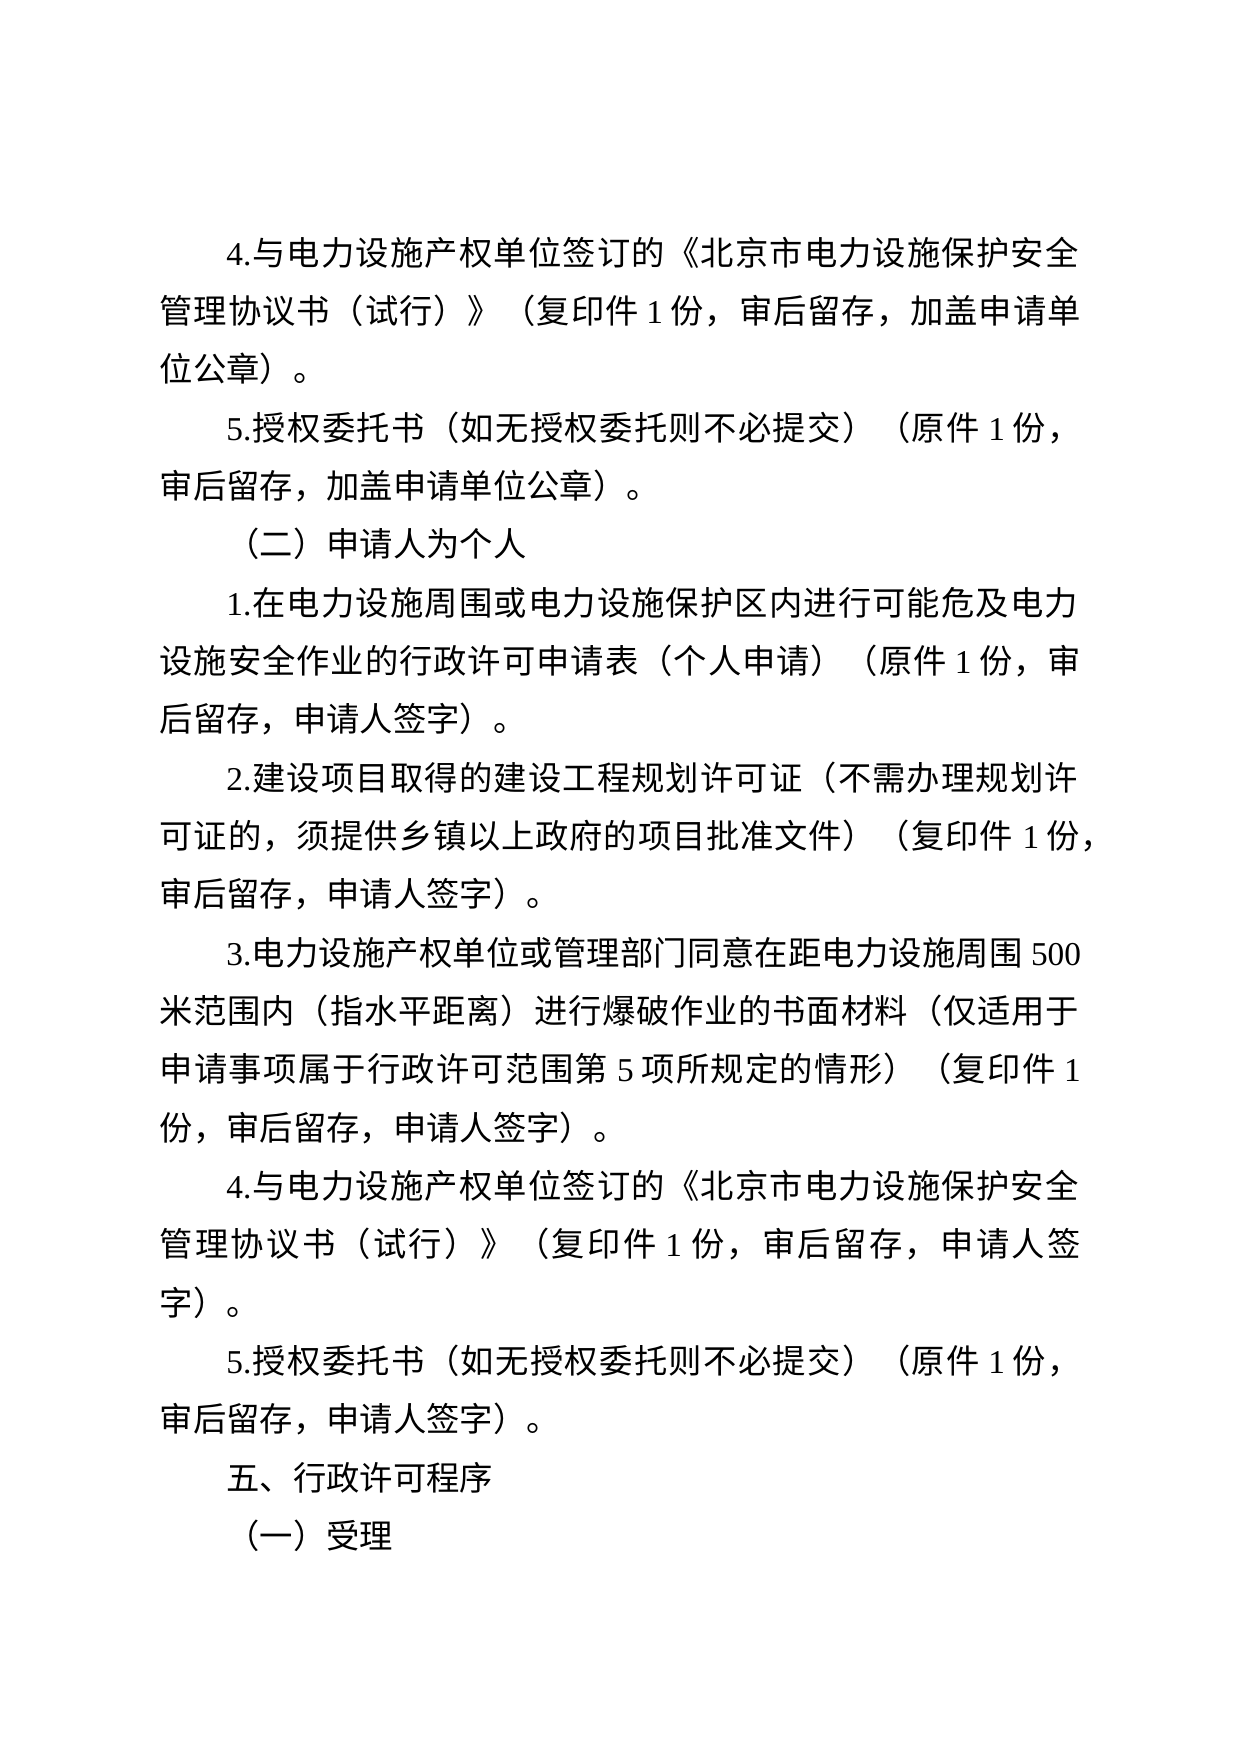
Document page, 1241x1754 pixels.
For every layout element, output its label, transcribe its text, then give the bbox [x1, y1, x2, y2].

text 1.在电力设施周围或电力设施保护区内进行可能危及电力设施安全作业的行政许可申请表（个人申请）（原件1份，审后留存，申请人签字）。 [159, 568, 1081, 743]
text 3.电力设施产权单位或管理部门同意在距电力设施周围500米范围内（指水平距离）进行爆破作业的书面材料（仅适用于申请事项属于行政许可范围第5项所规定的情形）（复印件1份，审后留存，申请人签字）。 [159, 918, 1081, 1152]
text （二）申请人为个人 [159, 510, 1081, 568]
text 4.与电力设施产权单位签订的《北京市电力设施保护安全管理协议书（试行）》（复印件1份，审后留存，申请人签字）。 [159, 1152, 1081, 1327]
text 五、行政许可程序 [159, 1443, 1081, 1502]
text （一）受理 [159, 1502, 1081, 1560]
text 2.建设项目取得的建设工程规划许可证（不需办理规划许可证的，须提供乡镇以上政府的项目批准文件）（复印件1份，审后留存，申请人签字）。 [159, 743, 1081, 918]
text 4.与电力设施产权单位签订的《北京市电力设施保护安全管理协议书（试行）》（复印件1份，审后留存，加盖申请单位公章）。 [159, 218, 1081, 393]
text 5.授权委托书（如无授权委托则不必提交）（原件1份，审后留存，申请人签字）。 [159, 1327, 1081, 1443]
text 5.授权委托书（如无授权委托则不必提交）（原件1份，审后留存，加盖申请单位公章）。 [159, 393, 1081, 510]
